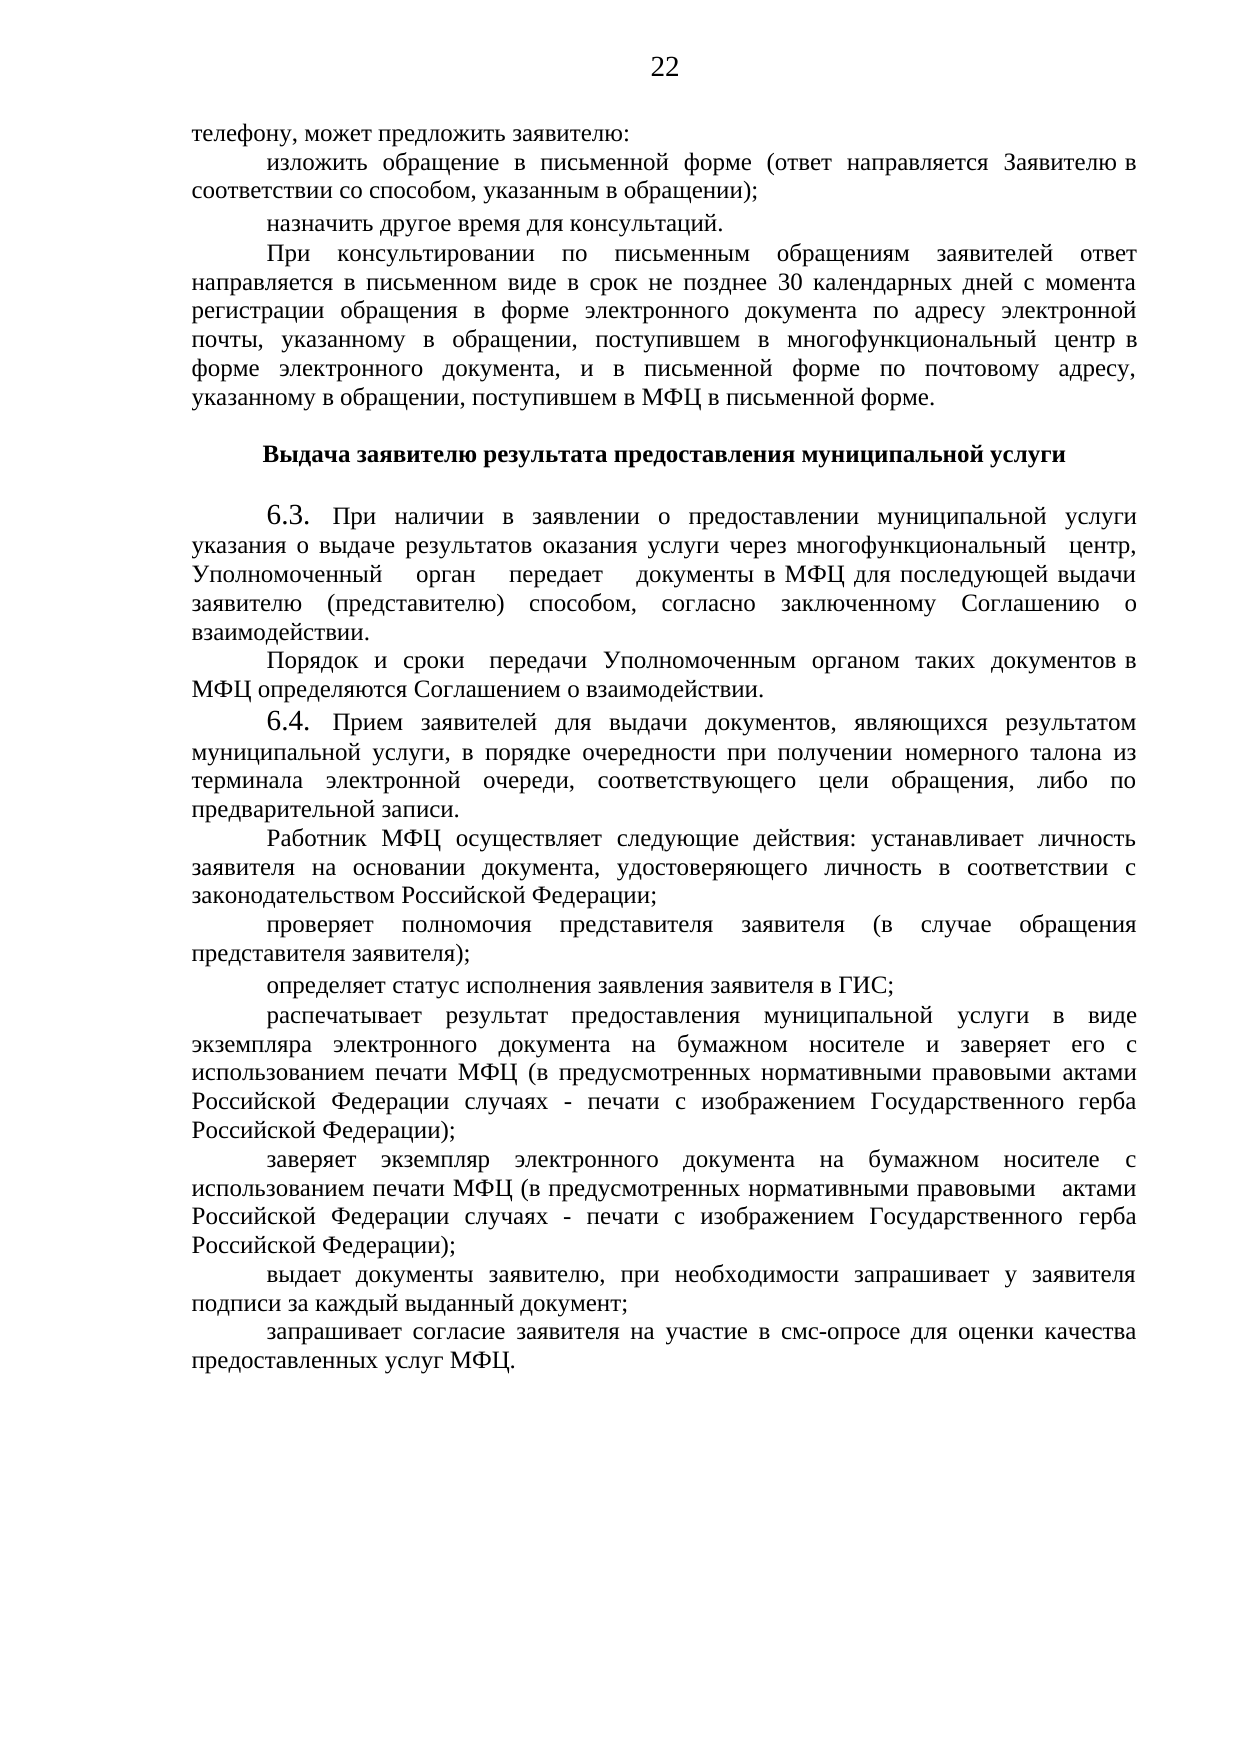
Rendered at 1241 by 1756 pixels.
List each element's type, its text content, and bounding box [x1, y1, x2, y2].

text назначить другое время для консультаций. [266, 204, 1152, 238]
text проверяет полномочия представителя заявителя (в случае обращения представителя заявителя); [191, 909, 1136, 967]
text распечатывает результат предоставления муниципальной услуги в виде экземпляра электронного документа на бумажном носителе и заверяет его с использованием печати МФЦ (в предусмотренных нормативными правовыми актами Российской Федерации случаях - печати с изображением Государственного герба Российской Федерации); [191, 1000, 1137, 1144]
text Работник МФЦ осуществляет следующие действия: устанавливает личность заявителя на основании документа, удостоверяющего личность в соответствии с законодательством Российской Федерации; [191, 823, 1137, 909]
text запрашивает согласие заявителя на участие в смс-опросе для оценки качества предоставленных услуг МФЦ. [191, 1316, 1137, 1374]
list При наличии в заявлении о предоставлении муниципальной услуги указания о выдаче результатов оказания услуги через многофункциональный центр, Уполномоченный орган передает документы в МФЦ для последующей выдачи заявителю (представителю) способом, согласно заключенному Соглашению о взаимодействии. [191, 497, 1137, 646]
text Порядок и сроки передачи Уполномоченным органом таких документов в МФЦ определяются Соглашением о взаимодействии. [191, 646, 1136, 703]
list Прием заявителей для выдачи документов, являющихся результатом муниципальной услуги, в порядке очередности при получении номерного талона из терминала электронной очереди, соответствующего цели обращения, либо по предварительной записи. [191, 703, 1136, 823]
text При консультировании по письменным обращениям заявителей ответ направляется в письменном виде в срок не позднее 30 календарных дней с момента регистрации обращения в форме электронного документа по адресу электронной почты, указанному в обращении, поступившем в многофункциональный центр в форме электронного документа, и в письменной форме по почтовому адресу, указанному в обращении, поступившем в МФЦ в письменной форме. [191, 238, 1137, 411]
text выдает документы заявителю, при необходимости запрашивает у заявителя подписи за каждый выданный документ; [191, 1259, 1136, 1316]
subtitle Выдача заявителю результата предоставления муниципальной услуги [177, 439, 1152, 468]
text изложить обращение в письменной форме (ответ направляется Заявителю в соответствии со способом, указанным в обращении); [191, 147, 1136, 204]
text определяет статус исполнения заявления заявителя в ГИС; [266, 967, 1152, 1000]
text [191, 118, 1137, 147]
text заверяет экземпляр электронного документа на бумажном носителе с использованием печати МФЦ (в предусмотренных нормативными правовыми актами Российской Федерации случаях - печати с изображением Государственного герба Российской Федерации); [191, 1144, 1136, 1259]
